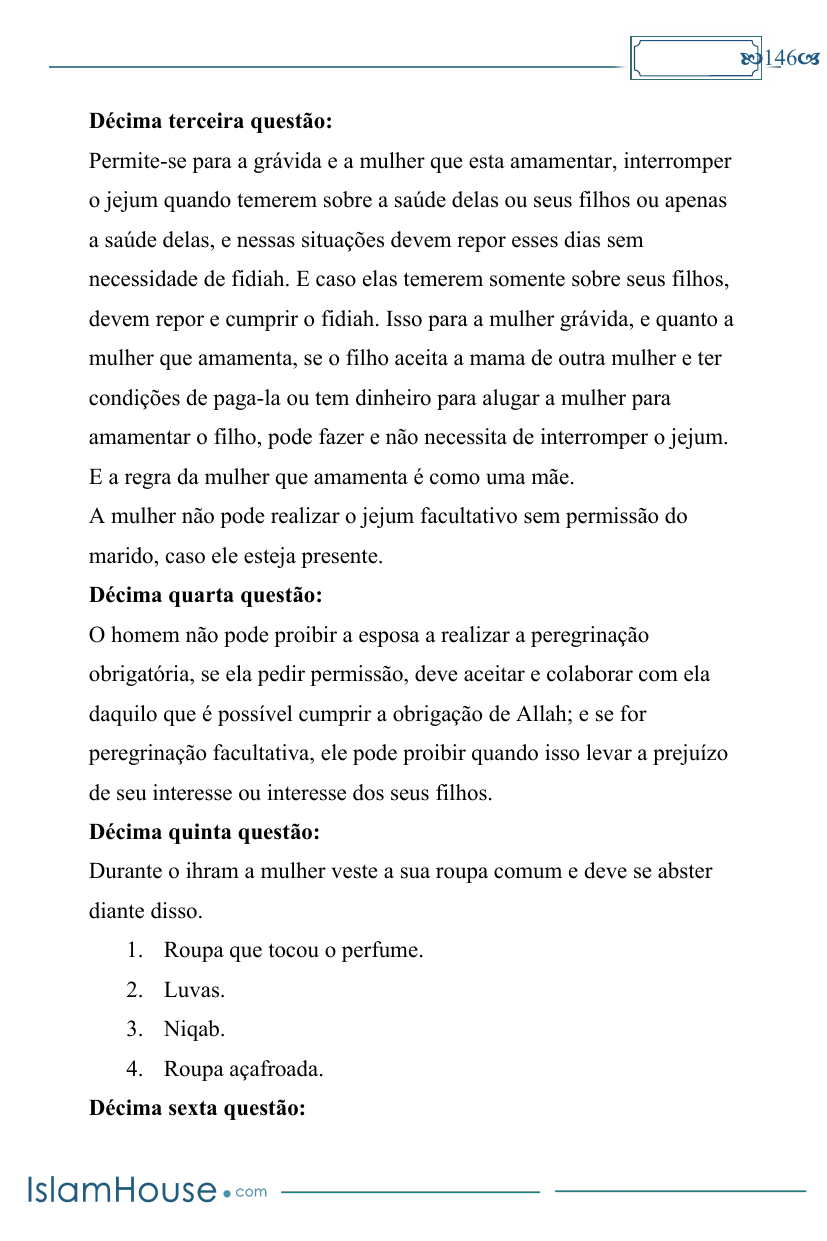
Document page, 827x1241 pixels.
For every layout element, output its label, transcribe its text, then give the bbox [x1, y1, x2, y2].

list Roupa açafroada. [126, 1055, 738, 1081]
picture [548, 1170, 807, 1208]
text Décima terceira questão: [89, 107, 738, 134]
list Luvas. [126, 976, 738, 1002]
list Roupa que tocou o perfume. [126, 936, 738, 963]
text Décima quarta questão: [89, 581, 738, 607]
text Durante o ihram a mulher veste a sua roupa comum e deve se abster diante disso. [89, 857, 738, 923]
text A mulher não pode realizar o jejum facultativo sem permissão do marido, caso ele esteja presente. [89, 502, 738, 568]
text O homem não pode proibir a esposa a realizar a peregrinação obrigatória, se ela pedir permissão, deve aceitar e colaborar com ela daquilo que é possível cumprir a obrigação de Allah; e se for peregrinação facultativa, ele pode proibir quando isso levar a prejuízo de seu interesse ou interesse dos seus filhos. [89, 621, 738, 805]
picture [20, 1171, 541, 1209]
list Niqab. [126, 1015, 738, 1042]
text Décima quinta questão: [89, 818, 738, 844]
text Permite-se para a grávida e a mulher que esta amamentar, interromper o jejum quando temerem sobre a saúde delas ou seus filhos ou apenas a saúde delas, e nessas situações devem repor esses dias sem necessidade de fidiah. E caso elas temerem somente sobre seus filhos, devem repor e cumprir o fidiah. Isso para a mulher grávida, e quanto a mulher que amamenta, se o filho aceita a mama de outra mulher e ter condições de paga-la ou tem dinheiro para alugar a mulher para amamentar o filho, pode fazer e não necessita de interromper o jejum. E a regra da mulher que amamenta é como uma mãe. [89, 147, 738, 489]
text Décima sexta questão: [89, 1094, 738, 1121]
